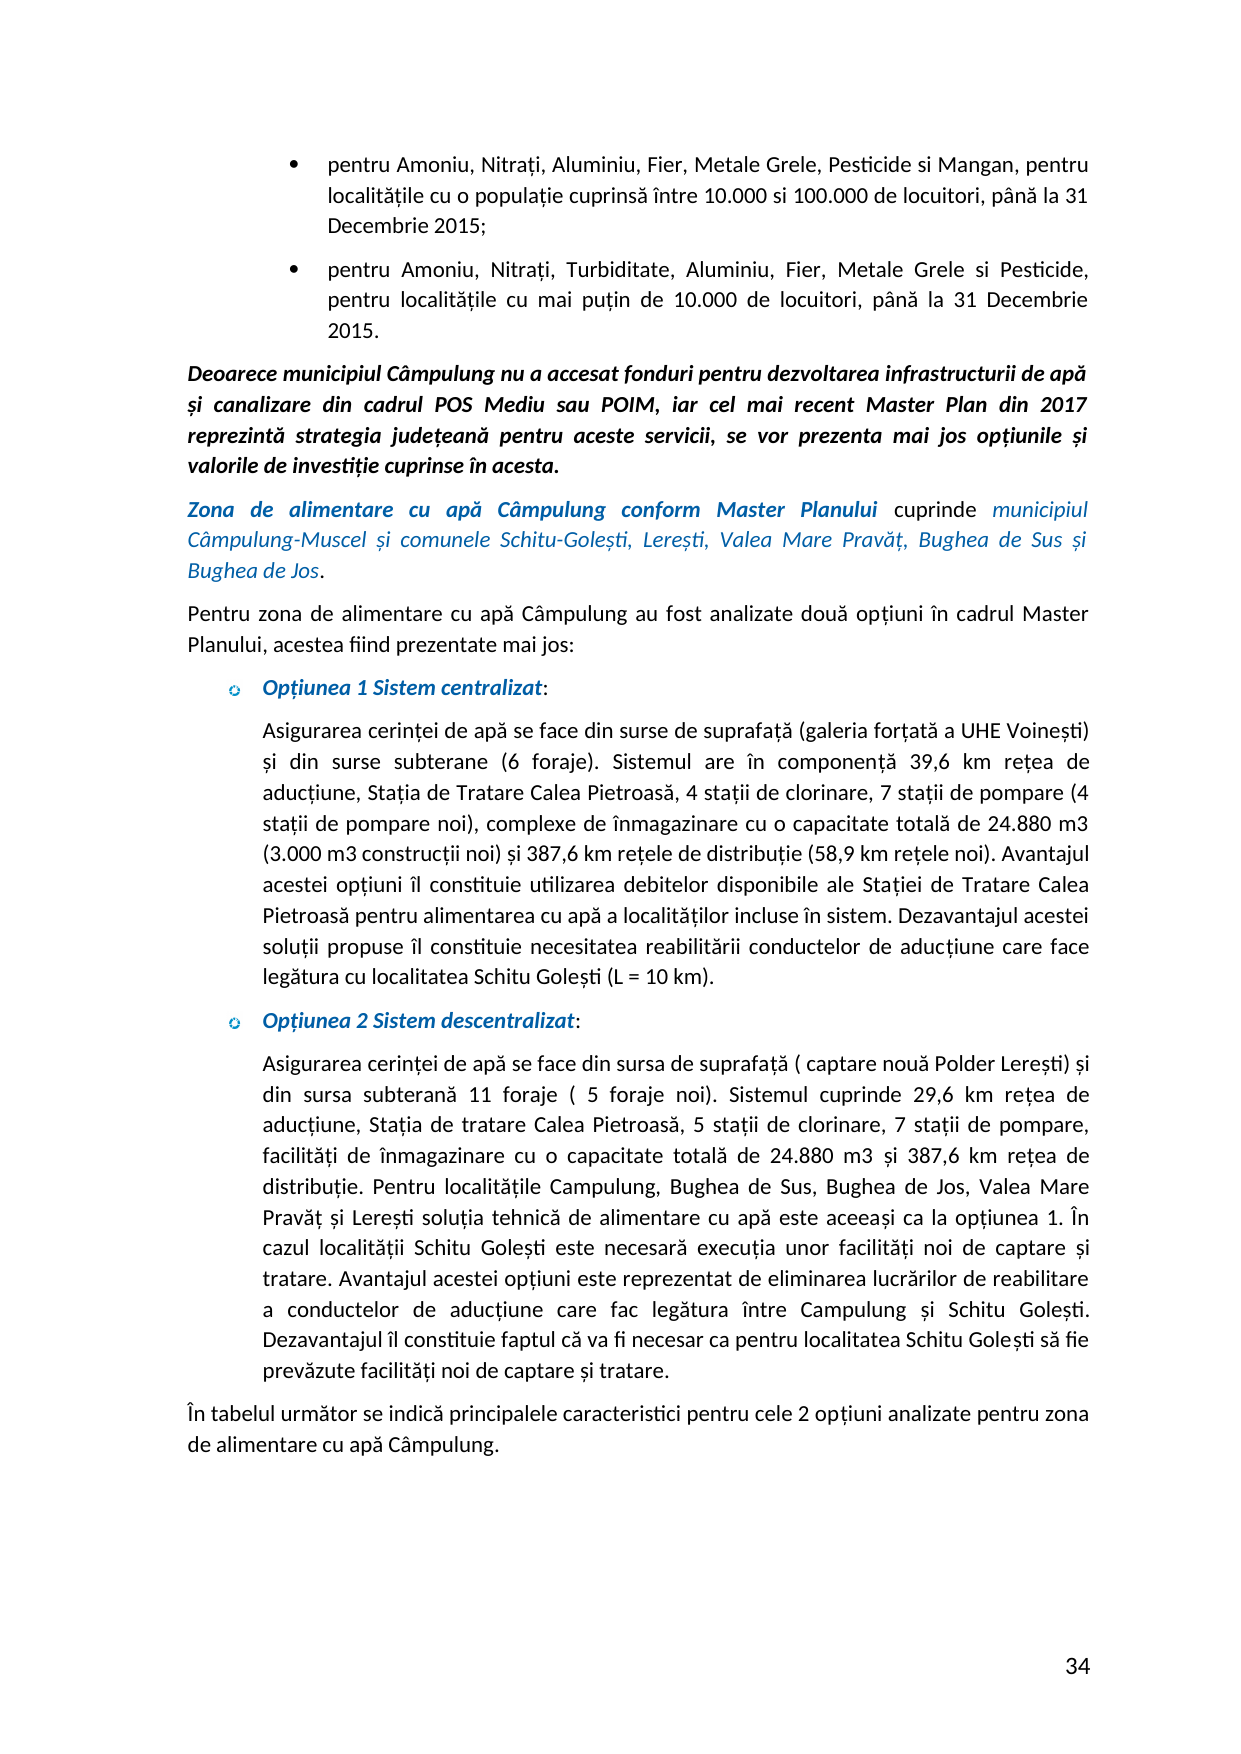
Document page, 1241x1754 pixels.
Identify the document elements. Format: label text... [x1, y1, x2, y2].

list pentru Amoniu, Nitrați, Aluminiu, Fier, Metale Grele, Pesticide si Mangan, pentru localitățile cu o populație cuprinsă între 10.000 si 100.000 de locuitori, până la 31 Decembrie 2015; [290, 150, 1090, 239]
text Zona de alimentare cu apă Câmpulung conform Master Planului cuprinde municipiul Câmpulung-Muscel şi comunele Schitu-Goleşti, Lereşti, Valea Mare Pravăţ, Bughea de Sus şi Bughea de Jos. [187, 495, 1090, 584]
text Asigurarea cerinţei de apă se face din sursa de suprafaţă ( captare nouă Polder Lereşti) şi din sursa subterană 11 foraje ( 5 foraje noi). Sistemul cuprinde 29,6 km reţea de aducţiune, Staţia de tratare Calea Pietroasă, 5 staţii de clorinare, 7 staţii de pompare, facilităţi de înmagazinare cu o capacitate totală de 24.880 m3 şi 387,6 km reţea de distribuţie. Pentru localităţile Campulung, Bughea de Sus, Bughea de Jos, Valea Mare Pravăţ şi Lereşti soluţia tehnică de alimentare cu apă este aceeaşi ca la opţiunea 1. În cazul localităţii Schitu Goleşti este necesară execuţia unor facilităţi noi de captare şi tratare. Avantajul acestei opţiuni este reprezentat de eliminarea lucrărilor de reabilitare a conductelor de aducţiune care fac legătura între Campulung şi Schitu Goleşti. Dezavantajul îl constituie faptul că va fi necesar ca pentru localitatea Schitu Goleşti să fie prevăzute facilităţi noi de captare şi tratare. [262, 1049, 1090, 1384]
text Deoarece municipiul Câmpulung nu a accesat fonduri pentru dezvoltarea infrastructurii de apă și canalizare din cadrul POS Mediu sau POIM, iar cel mai recent Master Plan din 2017 reprezintă strategia județeană pentru aceste servicii, se vor prezenta mai jos opțiunile și valorile de investiție cuprinse în acesta. [187, 359, 1090, 479]
picture [226, 679, 243, 696]
text Pentru zona de alimentare cu apă Câmpulung au fost analizate două opţiuni în cadrul Master Planului, acestea fiind prezentate mai jos: [187, 599, 1090, 658]
text În tabelul următor se indică principalele caracteristici pentru cele 2 opţiuni analizate pentru zona de alimentare cu apă Câmpulung. [187, 1399, 1090, 1458]
list Opţiunea 2 Sistem descentralizat: [225, 1006, 1090, 1034]
text Asigurarea cerinţei de apă se face din surse de suprafaţă (galeria forţată a UHE Voineşti) şi din surse subterane (6 foraje). Sistemul are în componenţă 39,6 km reţea de aducţiune, Staţia de Tratare Calea Pietroasă, 4 staţii de clorinare, 7 staţii de pompare (4 staţii de pompare noi), complexe de înmagazinare cu o capacitate totală de 24.880 m3 (3.000 m3 construcţii noi) şi 387,6 km reţele de distribuţie (58,9 km reţele noi). Avantajul acestei opţiuni îl constituie utilizarea debitelor disponibile ale Staţiei de Tratare Calea Pietroasă pentru alimentarea cu apă a localităţilor incluse în sistem. Dezavantajul acestei soluţii propuse îl constituie necesitatea reabilitării conductelor de aducţiune care face legătura cu localitatea Schitu Goleşti (L = 10 km). [262, 717, 1090, 991]
list pentru Amoniu, Nitrați, Turbiditate, Aluminiu, Fier, Metale Grele si Pesticide, pentru localitățile cu mai puțin de 10.000 de locuitori, până la 31 Decembrie 2015. [290, 255, 1090, 344]
picture [226, 1011, 243, 1029]
list Opţiunea 1 Sistem centralizat: [225, 673, 1090, 701]
